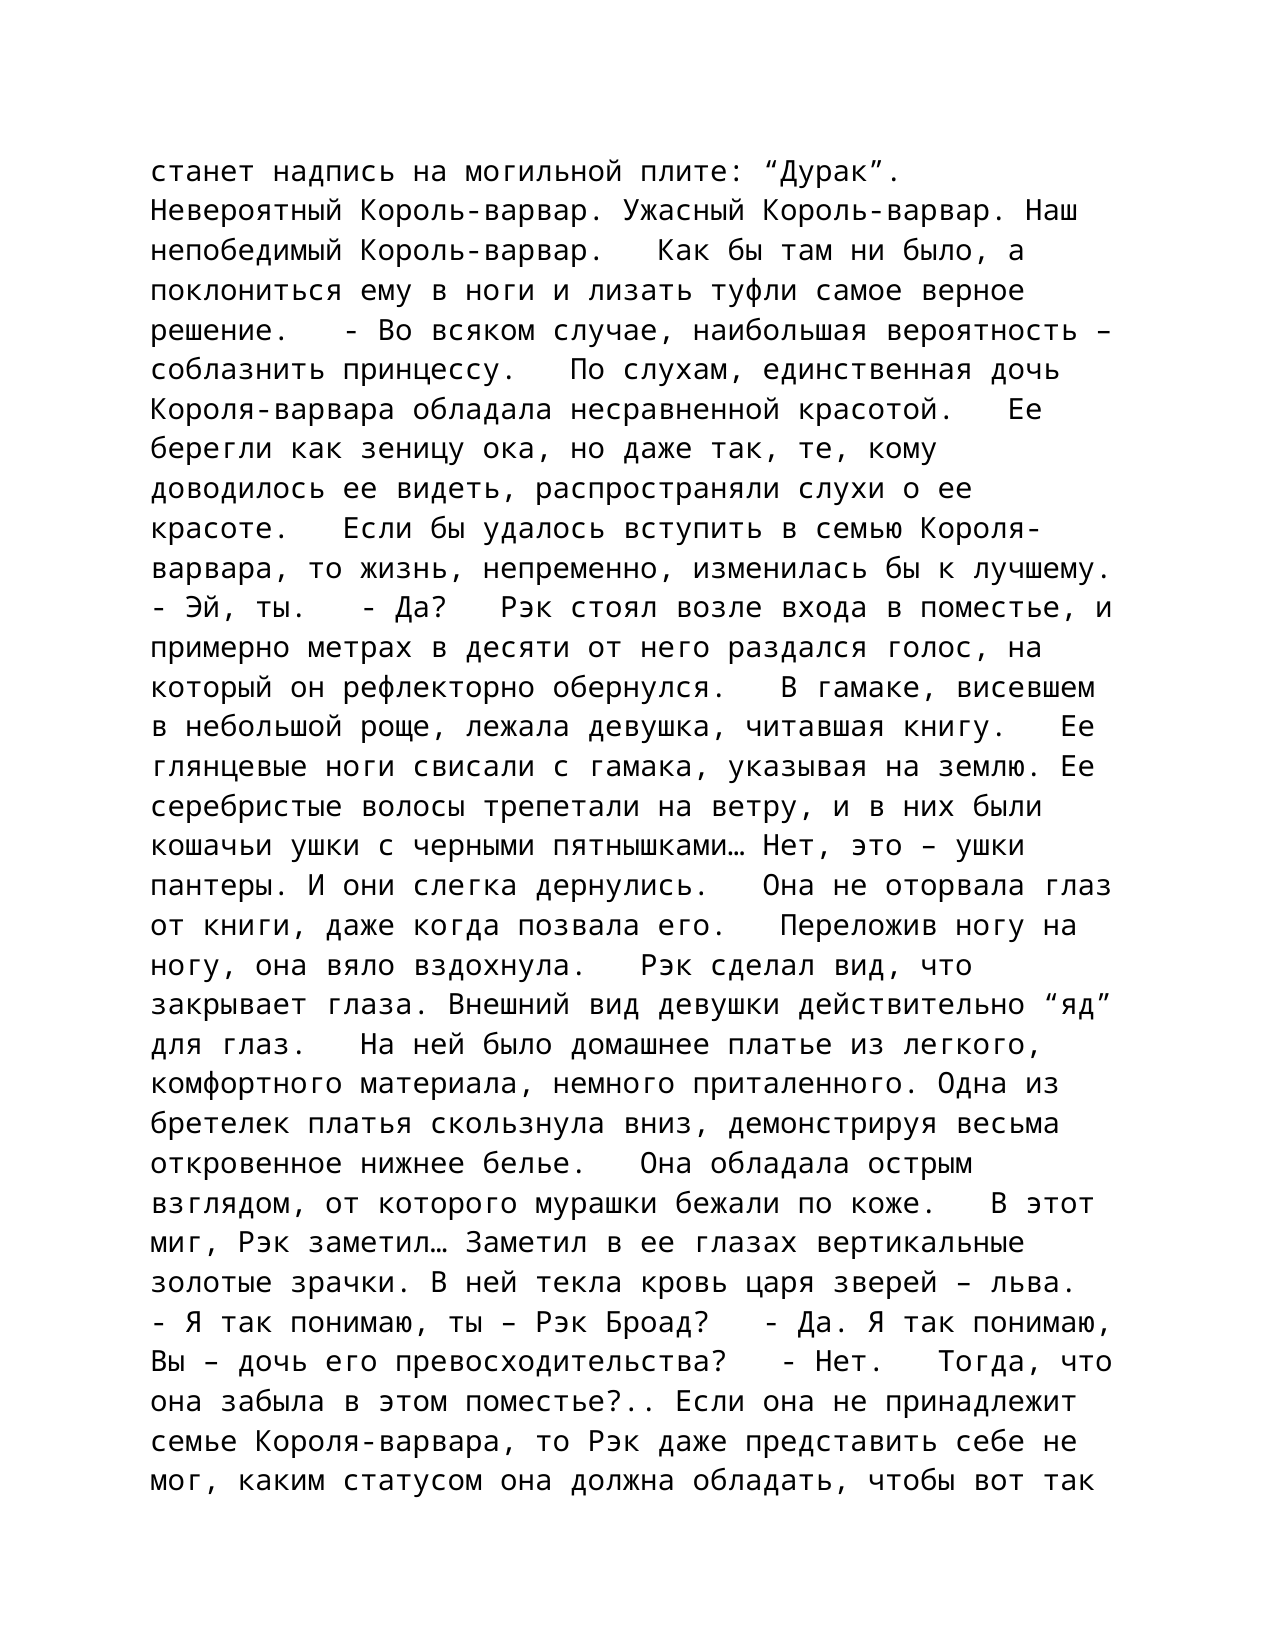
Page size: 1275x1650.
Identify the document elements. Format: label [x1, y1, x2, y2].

text [150, 150, 1125, 1499]
